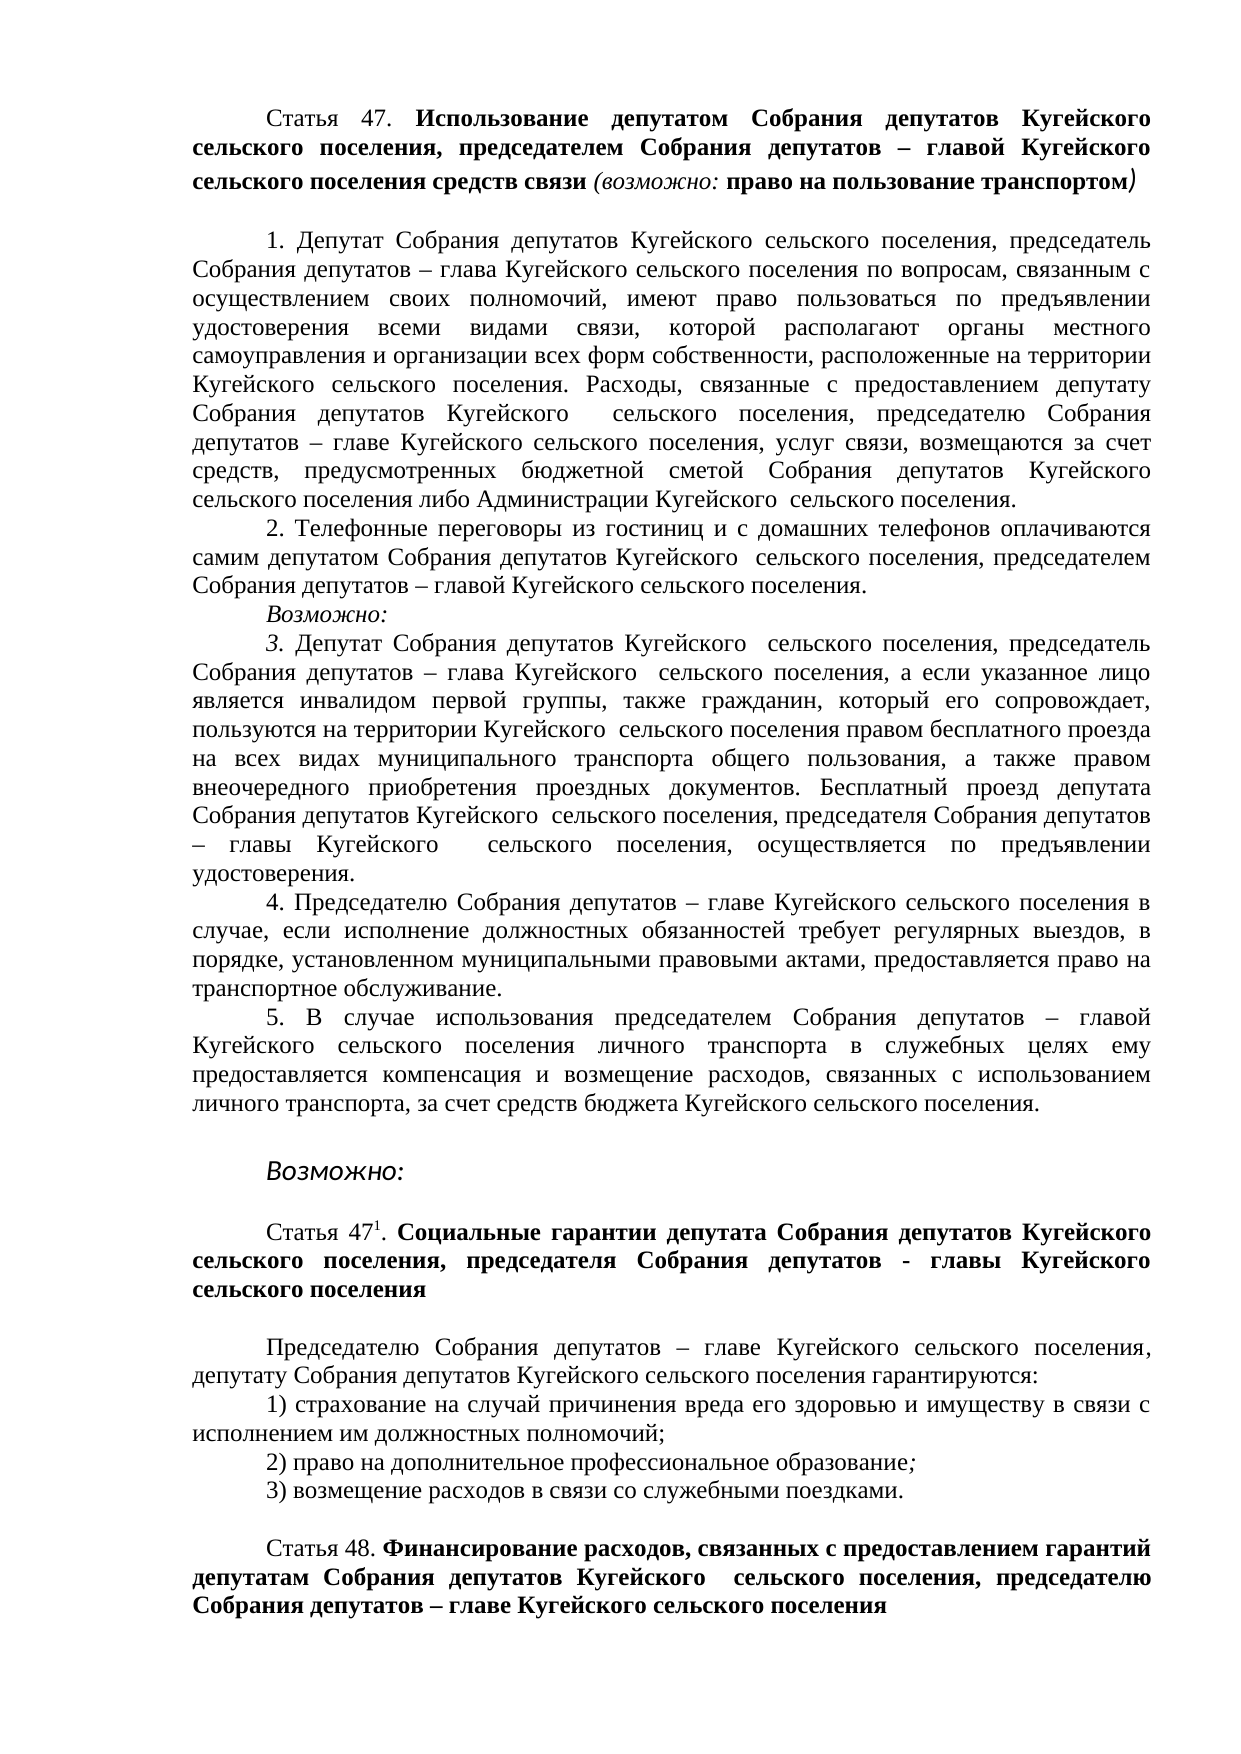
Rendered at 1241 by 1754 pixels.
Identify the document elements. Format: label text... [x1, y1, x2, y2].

text Статья 48. Финансирование расходов, связанных с предоставлением гарантий депутатам Собрания депутатов Кугейского сельского поселения, председателю Собрания депутатов – главе Кугейского сельского поселения [192, 1533, 1152, 1619]
text 4. Председателю Собрания депутатов – главе Кугейского сельского поселения в случае, если исполнение должностных обязанностей требует регулярных выездов, в порядке, установленном муниципальными правовыми актами, предоставляется право на транспортное обслуживание. [192, 887, 1152, 1002]
text 3) возмещение расходов в связи со служебными поездками. [192, 1475, 1152, 1504]
text Статья 471. Социальные гарантии депутата Собрания депутатов Кугейского сельского поселения, председателя Собрания депутатов - главы Кугейского сельского поселения [192, 1217, 1152, 1303]
text 3. Депутат Собрания депутатов Кугейского сельского поселения, председатель Собрания депутатов – глава Кугейского сельского поселения, а если указанное лицо является инвалидом первой группы, также гражданин, который его сопровождает, пользуются на территории Кугейского сельского поселения правом бесплатного проезда на всех видах муниципального транспорта общего пользования, а также правом внеочередного приобретения проездных документов. Бесплатный проезд депутата Собрания депутатов Кугейского сельского поселения, председателя Собрания депутатов – главы Кугейского сельского поселения, осуществляется по предъявлении удостоверения. [192, 628, 1152, 887]
text Возможно: [192, 1152, 1152, 1188]
text 5. В случае использования председателем Собрания депутатов – главой Кугейского сельского поселения личного транспорта в служебных целях ему предоставляется компенсация и возмещение расходов, связанных с использованием личного транспорта, за счет средств бюджета Кугейского сельского поселения. [192, 1002, 1152, 1117]
text Председателю Собрания депутатов – главе Кугейского сельского поселения, депутату Собрания депутатов Кугейского сельского поселения гарантируются: [192, 1332, 1152, 1389]
text Статья 47. Использование депутатом Собрания депутатов Кугейского сельского поселения, председателем Собрания депутатов – главой Кугейского сельского поселения средств связи (возможно: право на пользование транспортом) [192, 103, 1152, 197]
text 1) страхование на случай причинения вреда его здоровью и имуществу в связи с исполнением им должностных полномочий; [192, 1389, 1152, 1447]
text 2. Телефонные переговоры из гостиниц и с домашних телефонов оплачиваются самим депутатом Собрания депутатов Кугейского сельского поселения, председателем Собрания депутатов – главой Кугейского сельского поселения. [192, 513, 1152, 599]
text 2) право на дополнительное профессиональное образование; [192, 1447, 1152, 1475]
text 1. Депутат Собрания депутатов Кугейского сельского поселения, председатель Собрания депутатов – глава Кугейского сельского поселения по вопросам, связанным с осуществлением своих полномочий, имеют право пользоваться по предъявлении удостоверения всеми видами связи, которой располагают органы местного самоуправления и организации всех форм собственности, расположенные на территории Кугейского сельского поселения. Расходы, связанные с предоставлением депутату Собрания депутатов Кугейского сельского поселения, председателю Собрания депутатов – главе Кугейского сельского поселения, услуг связи, возмещаются за счет средств, предусмотренных бюджетной сметой Собрания депутатов Кугейского сельского поселения либо Администрации Кугейского сельского поселения. [192, 225, 1152, 513]
text Возможно: [192, 599, 1152, 628]
